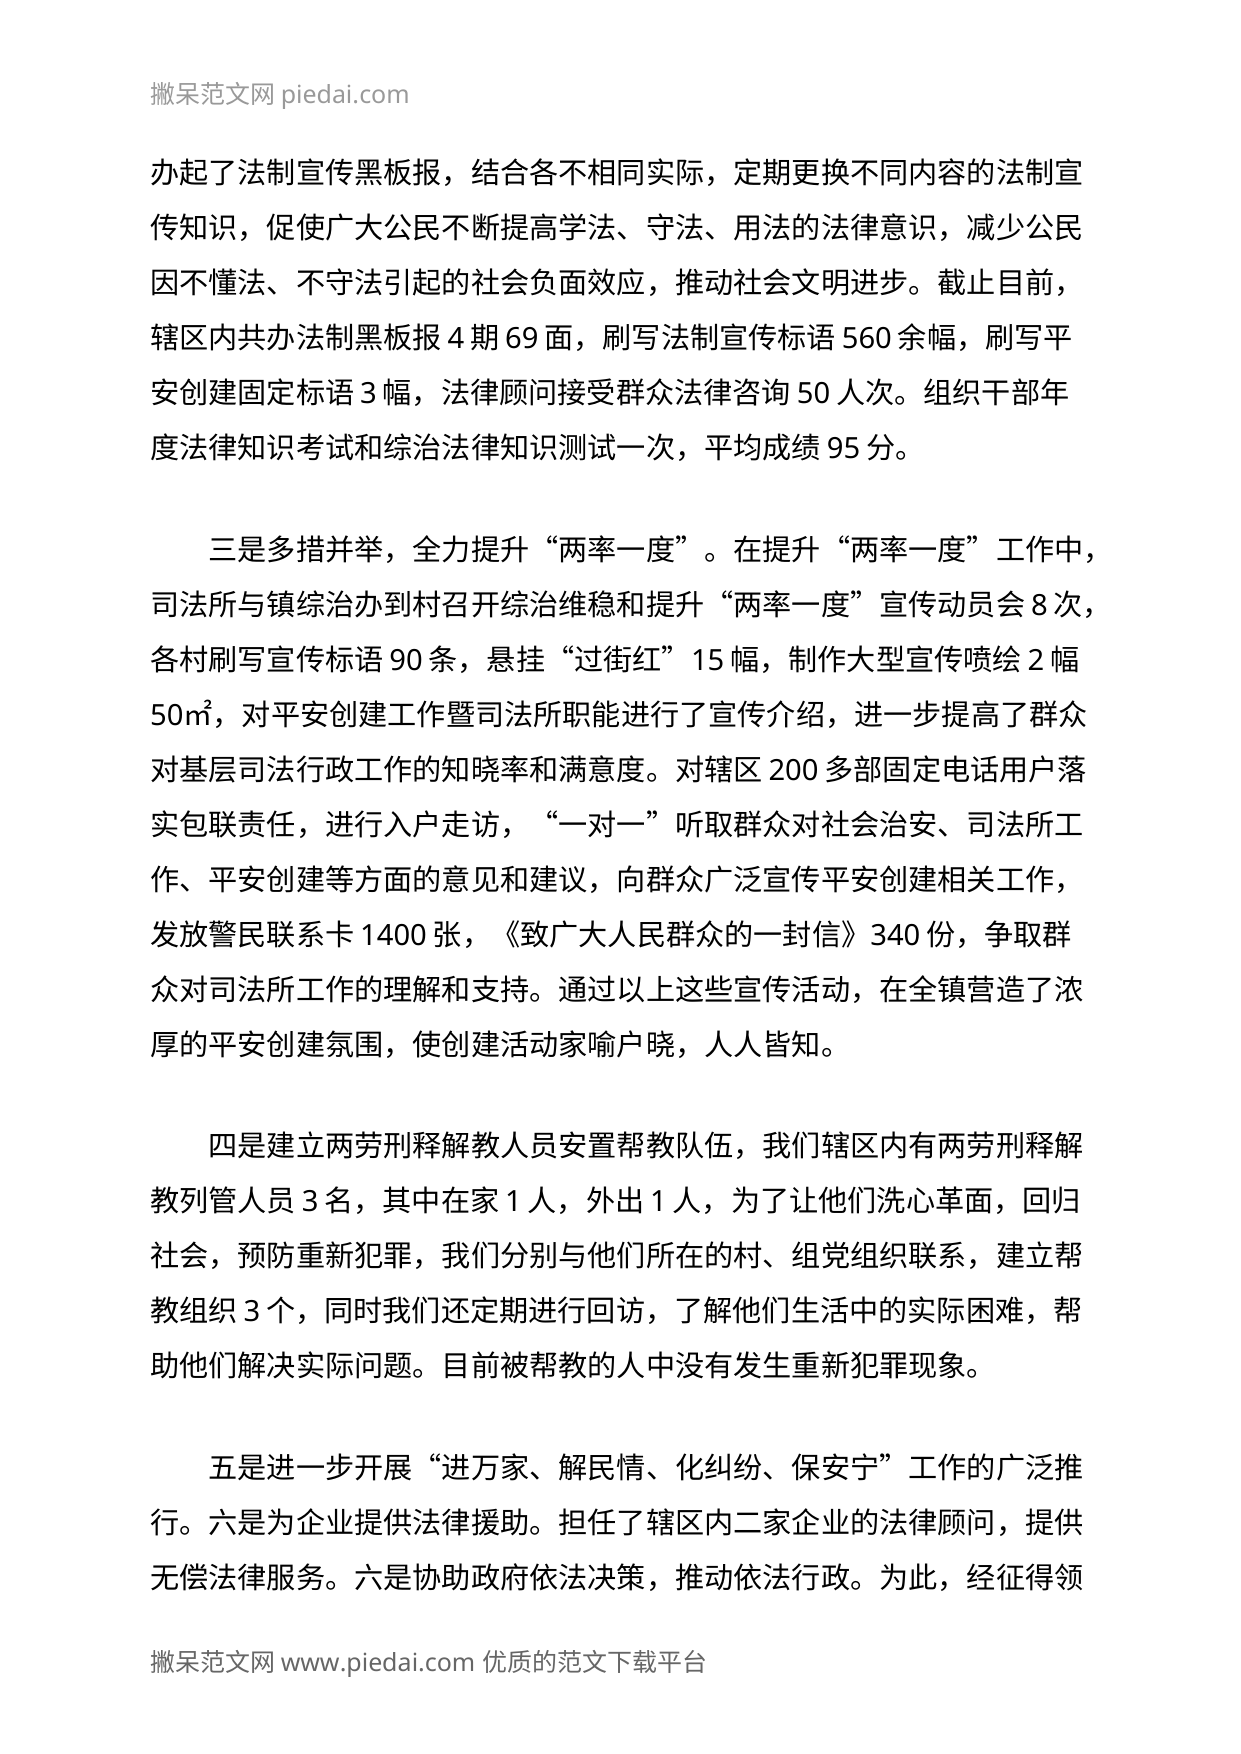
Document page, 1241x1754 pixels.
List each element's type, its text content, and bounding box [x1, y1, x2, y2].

text 三是多措并举，全力提升“两率一度”。在提升“两率一度”工作中，司法所与镇综治办到村召开综治维稳和提升“两率一度”宣传动员会8次，各村刷写宣传标语90条，悬挂“过街红”15幅，制作大型宣传喷绘2幅50㎡，对平安创建工作暨司法所职能进行了宣传介绍，进一步提高了群众对基层司法行政工作的知晓率和满意度。对辖区200多部固定电话用户落实包联责任，进行入户走访，“一对一”听取群众对社会治安、司法所工作、平安创建等方面的意见和建议，向群众广泛宣传平安创建相关工作，发放警民联系卡1400张，《致广大人民群众的一封信》340份，争取群众对司法所工作的理解和支持。通过以上这些宣传活动，在全镇营造了浓厚的平安创建氛围，使创建活动家喻户晓，人人皆知。 [150, 527, 1090, 1063]
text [150, 150, 1090, 467]
text 四是建立两劳刑释解教人员安置帮教队伍，我们辖区内有两劳刑释解教列管人员3名，其中在家1人，外出1人，为了让他们洗心革面，回归社会，预防重新犯罪，我们分别与他们所在的村、组党组织联系，建立帮教组织3个，同时我们还定期进行回访，了解他们生活中的实际困难，帮助他们解决实际问题。目前被帮教的人中没有发生重新犯罪现象。 [150, 1123, 1090, 1385]
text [150, 1444, 1090, 1597]
